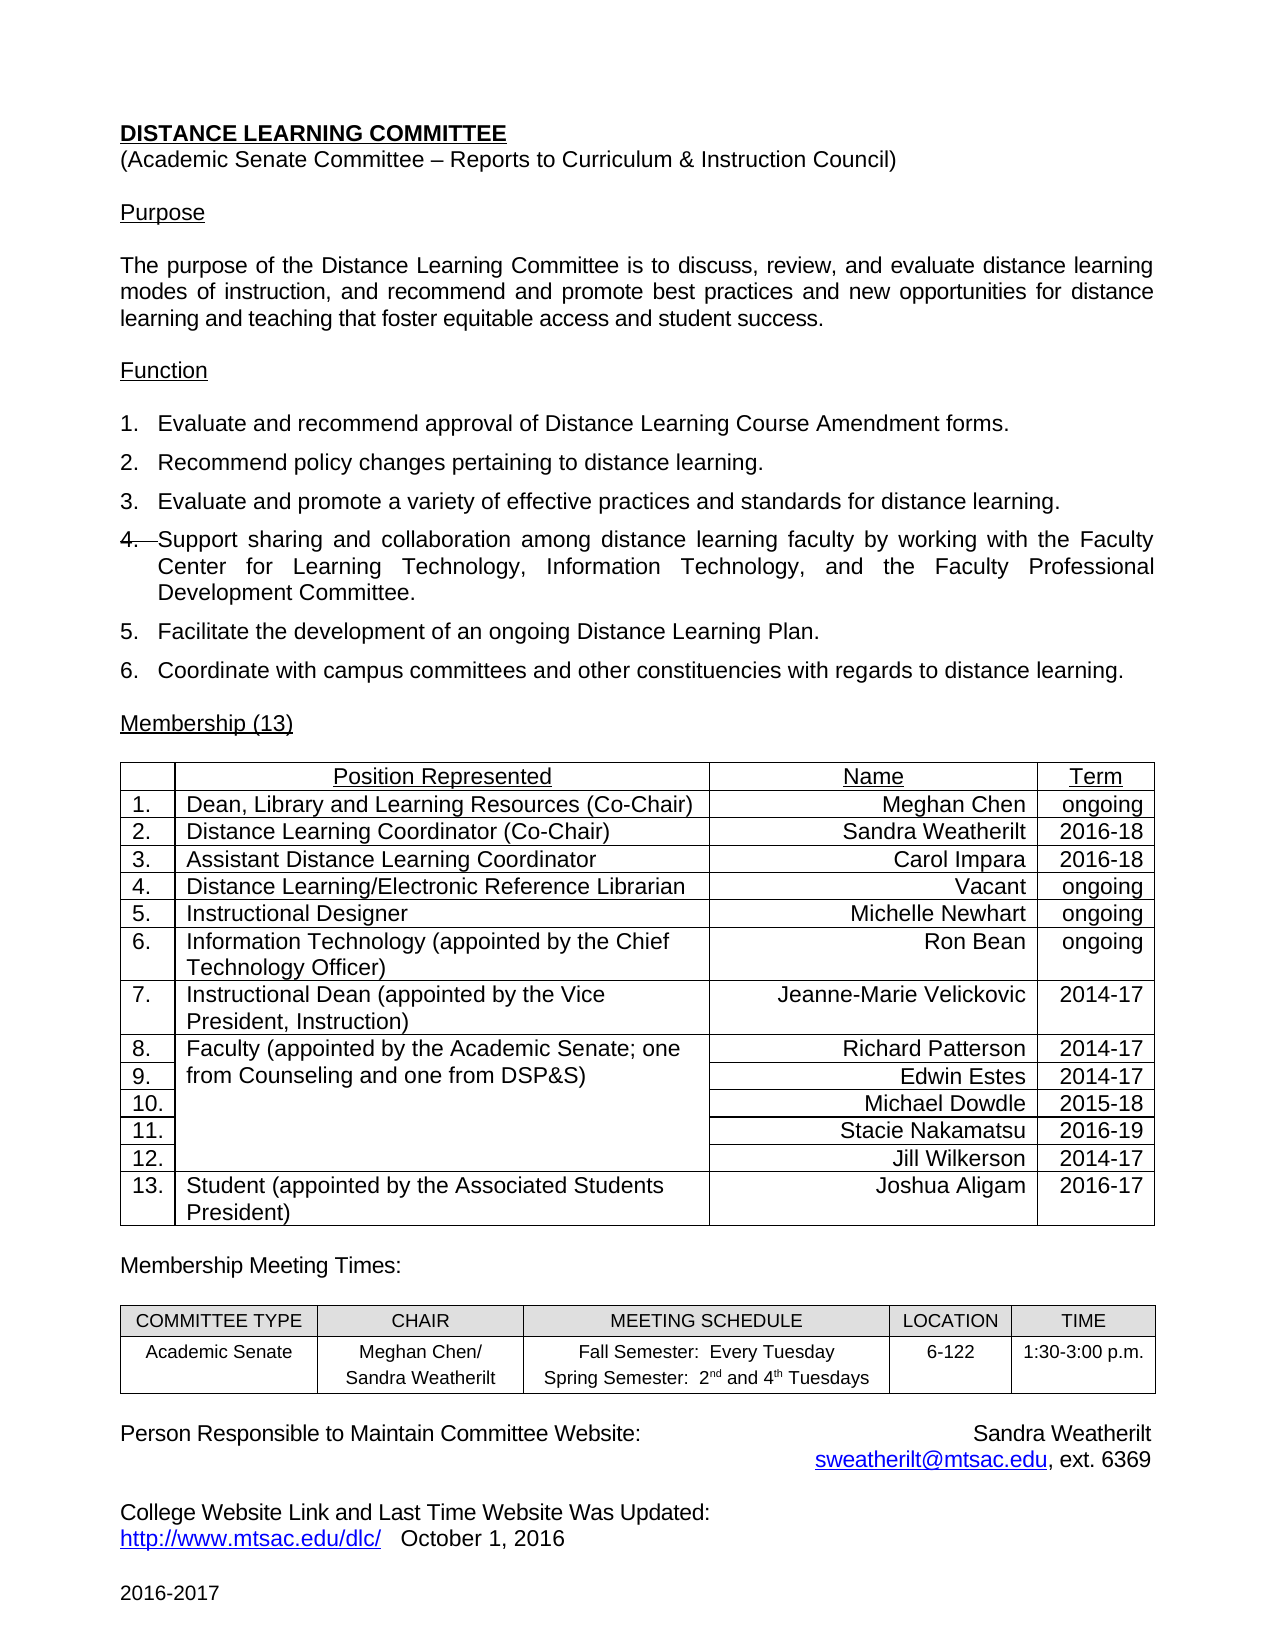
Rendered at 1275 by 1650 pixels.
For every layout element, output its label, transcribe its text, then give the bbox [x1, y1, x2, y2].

table_cell Michael Dowdle [710, 1090, 1037, 1116]
table_cell 4. [121, 873, 174, 899]
text Purpose [120, 199, 1155, 225]
table_cell 10. [121, 1090, 174, 1116]
list Support sharing and collaboration among distance learning faculty by working with the Faculty Center for Learning Technology, Information Technology, and the Faculty Professional Development Committee. [120, 526, 1155, 606]
text http://www.mtsac.edu/dlc/ October 1, 2016 [120, 1525, 1161, 1552]
table_cell Instructional Dean (appointed by the Vice President, Instruction) [176, 981, 709, 1034]
table_header Position Represented [176, 763, 709, 790]
table_cell Information Technology (appointed by the Chief Technology Officer) [176, 928, 709, 980]
table_cell Student (appointed by the Associated Students President) [176, 1172, 709, 1225]
table_cell ongoing [1038, 900, 1154, 927]
table_cell 2016-17 [1038, 1172, 1154, 1225]
table_header LOCATION [890, 1306, 1011, 1336]
table_cell Sandra Weatherilt [710, 818, 1037, 844]
table_cell Distance Learning Coordinator (Co-Chair) [176, 818, 709, 844]
table_cell 6-122 [890, 1337, 1011, 1393]
table_cell 1. [121, 791, 174, 817]
table_cell Assistant Distance Learning Coordinator [176, 846, 709, 872]
table_header COMMITTEE TYPE [121, 1306, 317, 1336]
table_cell 2014-17 [1038, 981, 1154, 1034]
table_cell Stacie Nakamatsu [710, 1118, 1037, 1144]
table_cell Meghan Chen/ Sandra Weatherilt [318, 1337, 523, 1393]
text Membership Meeting Times: [120, 1252, 1161, 1279]
table_cell 6. [121, 928, 174, 980]
table_cell Instructional Designer [176, 900, 709, 927]
table_cell 3. [121, 846, 174, 872]
text College Website Link and Last Time Website Was Updated: [120, 1499, 1161, 1525]
table_cell Richard Patterson [710, 1035, 1037, 1062]
list Coordinate with campus committees and other constituencies with regards to distance learning. [120, 657, 1155, 683]
text The purpose of the Distance Learning Committee is to discuss, review, and evaluate distance learning modes of instruction, and recommend and promote best practices and new opportunities for distance learning and teaching that foster equitable access and student success. [120, 252, 1155, 331]
table_cell 1:30-3:00 p.m. [1012, 1337, 1155, 1393]
table_header TIME [1012, 1306, 1155, 1336]
table_cell 9. [121, 1063, 174, 1089]
table_cell 2014-17 [1038, 1035, 1154, 1062]
list Evaluate and recommend approval of Distance Learning Course Amendment forms. [120, 410, 1155, 436]
table_header [121, 763, 174, 790]
text Membership (13) [120, 709, 1155, 736]
table_cell Dean, Library and Learning Resources (Co-Chair) [176, 791, 709, 817]
list Evaluate and promote a variety of effective practices and standards for distance learning. [120, 488, 1155, 514]
table_header Term [1038, 763, 1154, 790]
table_cell 13. [121, 1172, 174, 1225]
text (Academic Senate Committee – Reports to Curriculum & Instruction Council) [120, 146, 1155, 173]
table_cell Faculty (appointed by the Academic Senate; one from Counseling and one from DSP&S) [176, 1035, 709, 1171]
text Function [120, 357, 1155, 383]
table_cell Ron Bean [710, 928, 1037, 980]
table_cell Fall Semester: Every Tuesday Spring Semester: 2nd and 4th Tuesdays [524, 1337, 889, 1393]
table_cell 11. [121, 1118, 174, 1144]
table_cell Joshua Aligam [710, 1172, 1037, 1225]
table_cell 2. [121, 818, 174, 844]
table_cell Jill Wilkerson [710, 1145, 1037, 1171]
table_cell 2016-19 [1038, 1118, 1154, 1144]
table_cell 2014-17 [1038, 1063, 1154, 1089]
table_header Name [710, 763, 1037, 790]
table_cell 12. [121, 1145, 174, 1171]
table_cell 8. [121, 1035, 174, 1062]
table_cell 2016-18 [1038, 818, 1154, 844]
table_cell 2016-18 [1038, 846, 1154, 872]
table_cell ongoing [1038, 791, 1154, 817]
table_cell 2014-17 [1038, 1145, 1154, 1171]
text DISTANCE LEARNING COMMITTEE [120, 120, 1155, 146]
table_cell Distance Learning/Electronic Reference Librarian [176, 873, 709, 899]
list Facilitate the development of an ongoing Distance Learning Plan. [120, 618, 1155, 644]
table_cell 7. [121, 981, 174, 1034]
table_cell Carol Impara [710, 846, 1037, 872]
table_cell 2015-18 [1038, 1090, 1154, 1116]
table_cell Edwin Estes [710, 1063, 1037, 1089]
table_cell Michelle Newhart [710, 900, 1037, 927]
table_header MEETING SCHEDULE [524, 1306, 889, 1336]
text sweatherilt@mtsac.edu, ext. 6369 [120, 1446, 1161, 1473]
table_cell ongoing [1038, 928, 1154, 980]
text Person Responsible to Maintain Committee Website: Sandra Weatherilt [120, 1420, 1161, 1446]
table_cell Jeanne-Marie Velickovic [710, 981, 1037, 1034]
list Recommend policy changes pertaining to distance learning. [120, 449, 1155, 475]
table_cell Meghan Chen [710, 791, 1037, 817]
table_header CHAIR [318, 1306, 523, 1336]
table_cell Academic Senate [121, 1337, 317, 1393]
table_cell ongoing [1038, 873, 1154, 899]
table_cell 5. [121, 900, 174, 927]
table_cell Vacant [710, 873, 1037, 899]
